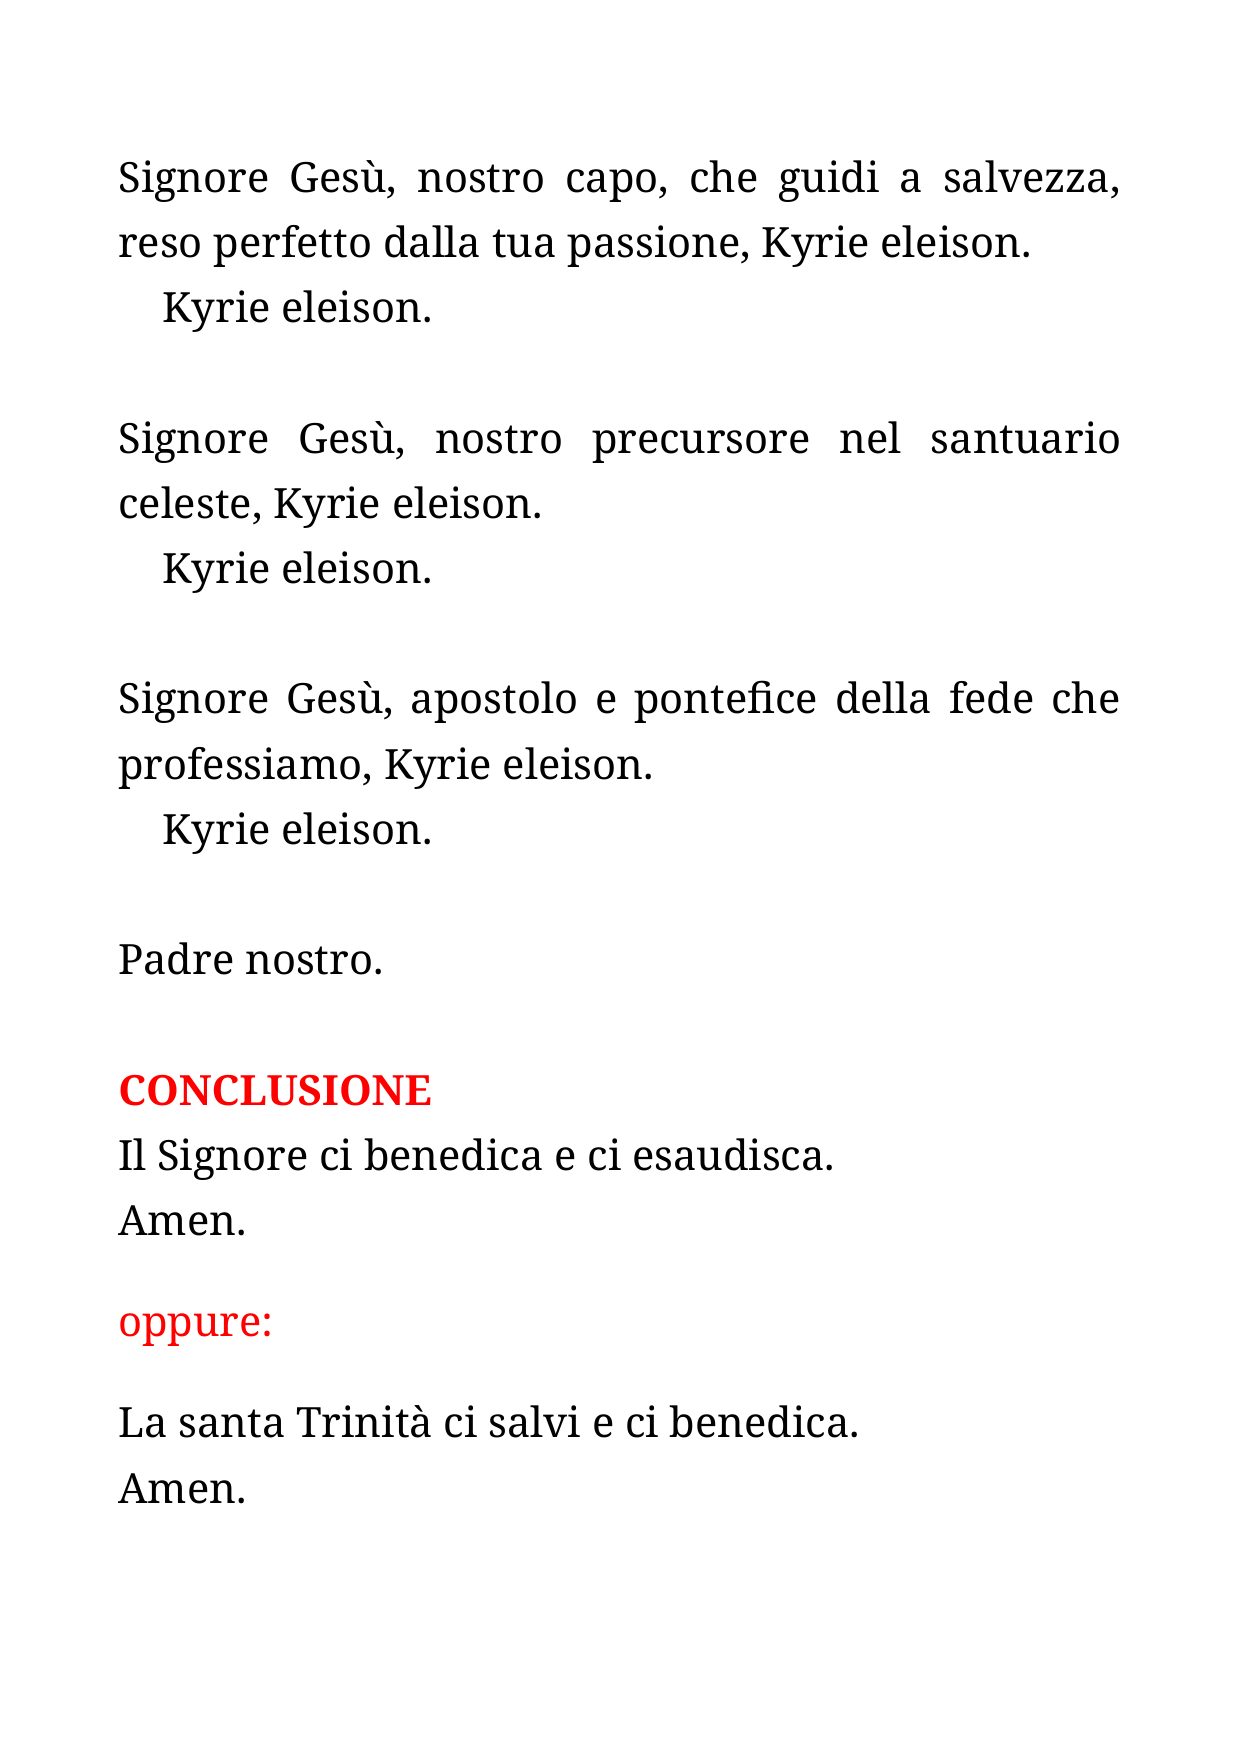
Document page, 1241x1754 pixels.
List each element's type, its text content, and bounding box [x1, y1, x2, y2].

text oppure: [118, 1292, 1122, 1349]
text CONCLUSIONE [118, 1061, 1122, 1117]
text Kyrie eleison. [118, 800, 1122, 856]
text Signore Gesù, nostro precursore nel santuario celeste, Kyrie eleison. [118, 408, 1122, 530]
text Kyrie eleison. [118, 539, 1122, 596]
text Signore Gesù, apostolo e pontefice della fede che professiamo, Kyrie eleison. [118, 669, 1122, 791]
text Amen. [118, 1191, 1122, 1248]
text Kyrie eleison. [118, 278, 1122, 335]
text Il Signore ci benedica e ci esaudisca. [118, 1126, 1122, 1182]
text La santa Trinità ci salvi e ci benedica. [118, 1393, 1122, 1450]
text Amen. [118, 1458, 1122, 1515]
text Padre nostro. [118, 930, 1122, 987]
text Signore Gesù, nostro capo, che guidi a salvezza, reso perfetto dalla tua passione, Kyrie eleison. [118, 148, 1122, 269]
